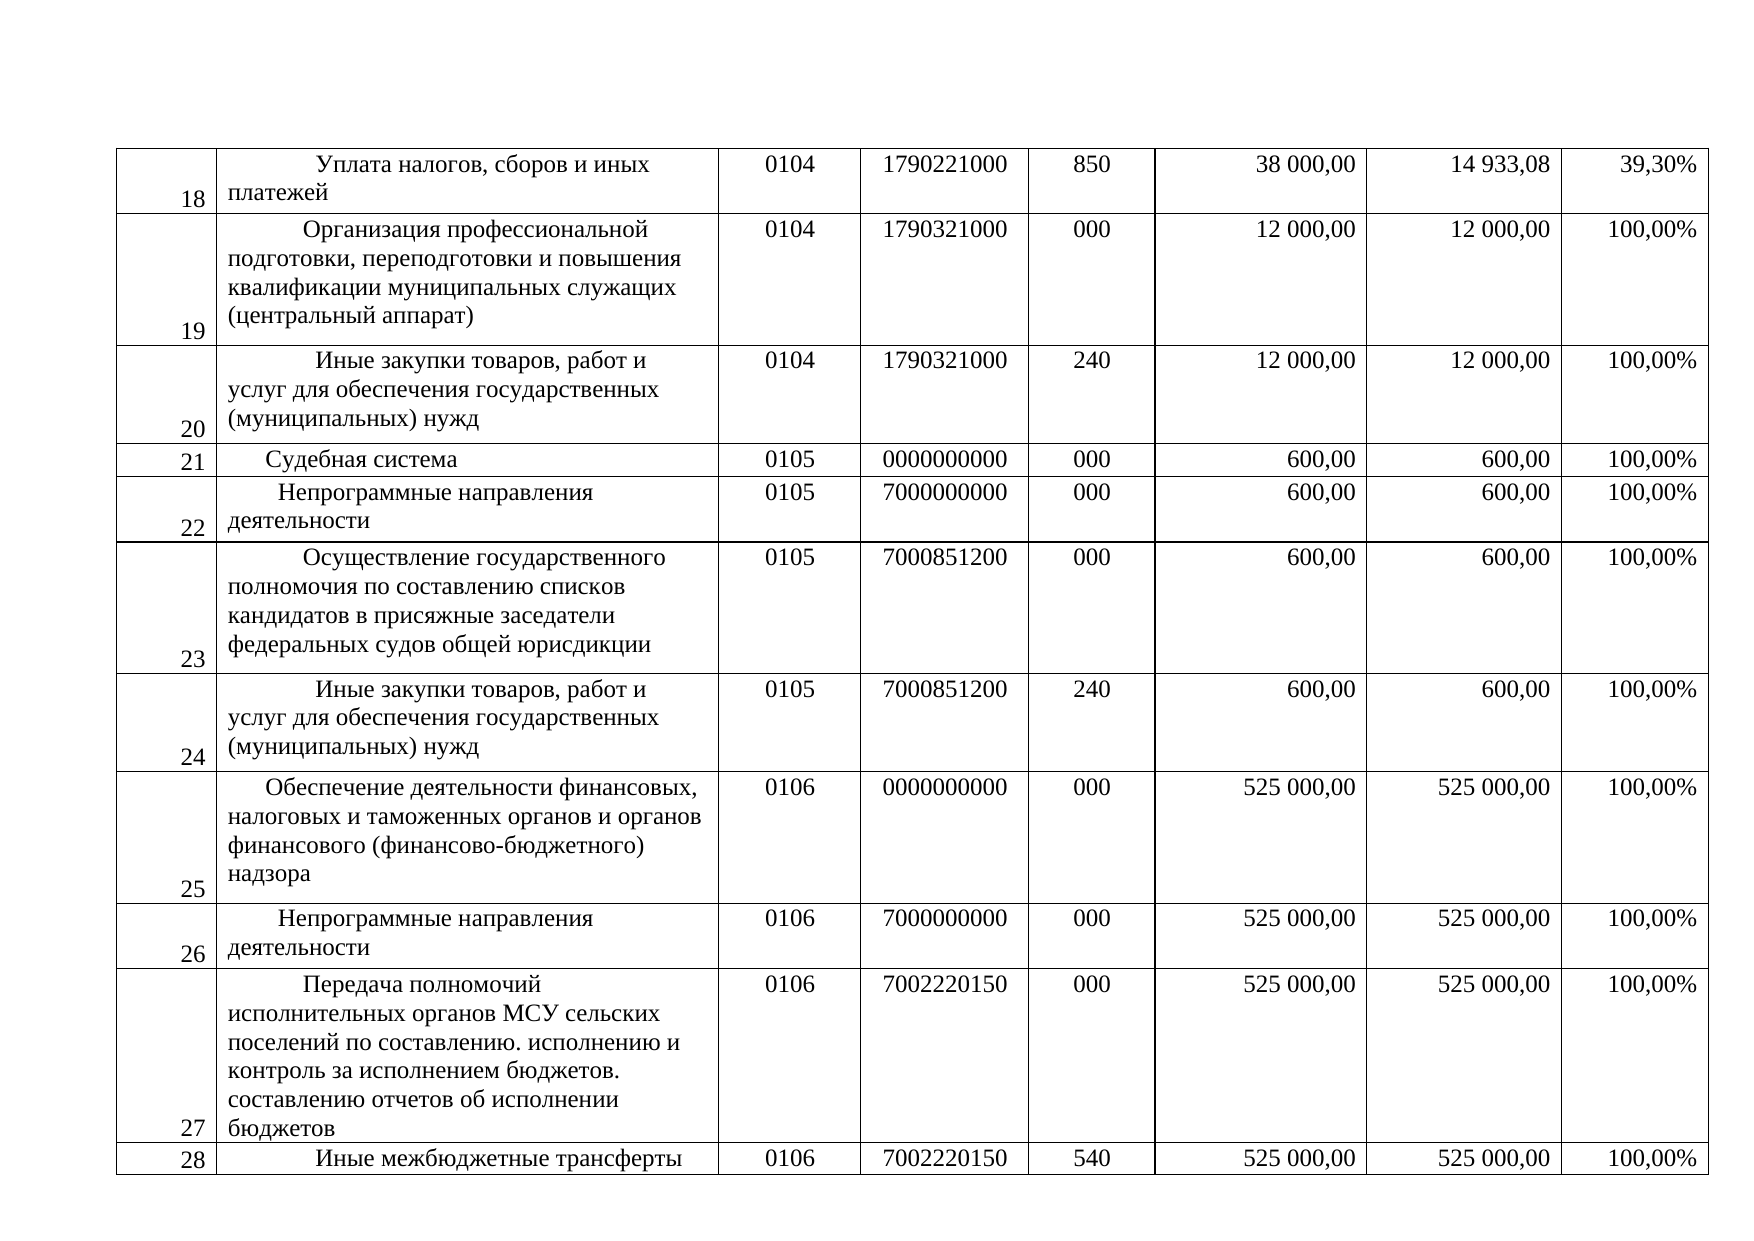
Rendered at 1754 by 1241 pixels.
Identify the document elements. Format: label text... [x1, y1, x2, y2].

table_cell 7000851200 [861, 674, 1028, 771]
table_cell 525 000,00 [1367, 772, 1561, 902]
table_cell 100,00% [1562, 214, 1708, 344]
table_cell 0105 [719, 543, 860, 673]
table_cell 28 [117, 1143, 216, 1174]
table_cell 525 000,00 [1156, 904, 1366, 968]
table_cell Иные закупки товаров, работ и услуг для обеспечения государственных (муниципальных) нужд [217, 346, 718, 443]
table_cell 000 [1029, 969, 1154, 1142]
table_cell 525 000,00 [1156, 1143, 1366, 1174]
table_cell 000 [1029, 477, 1154, 541]
table_cell 26 [117, 904, 216, 968]
table_cell 0000000000 [861, 772, 1028, 902]
table_cell 100,00% [1562, 543, 1708, 673]
table_cell Судебная система [217, 444, 718, 476]
table_cell Непрограммные направления деятельности [217, 904, 718, 968]
table_cell Обеспечение деятельности финансовых, налоговых и таможенных органов и органов финансового (финансово-бюджетного) надзора [217, 772, 718, 902]
table_cell 100,00% [1562, 1143, 1708, 1174]
table_cell 525 000,00 [1367, 1143, 1561, 1174]
table_cell 20 [117, 346, 216, 443]
table_cell 600,00 [1367, 543, 1561, 673]
table_cell 1790321000 [861, 346, 1028, 443]
table_cell 7002220150 [861, 1143, 1028, 1174]
table_cell 0000000000 [861, 444, 1028, 476]
table_cell 100,00% [1562, 969, 1708, 1142]
table_cell 19 [117, 214, 216, 344]
table_cell 25 [117, 772, 216, 902]
table_cell 0104 [719, 346, 860, 443]
table_cell Непрограммные направления деятельности [217, 477, 718, 541]
table_cell 0106 [719, 969, 860, 1142]
table_cell 0106 [719, 904, 860, 968]
table_cell 100,00% [1562, 674, 1708, 771]
table_cell 525 000,00 [1156, 969, 1366, 1142]
table_cell 600,00 [1367, 477, 1561, 541]
table_cell 7000000000 [861, 904, 1028, 968]
table_cell 100,00% [1562, 772, 1708, 902]
table_cell 1790221000 [861, 149, 1028, 213]
table_cell Иные закупки товаров, работ и услуг для обеспечения государственных (муниципальных) нужд [217, 674, 718, 771]
table_cell 0106 [719, 772, 860, 902]
table_cell 0104 [719, 149, 860, 213]
table_cell Уплата налогов, сборов и иных платежей [217, 149, 718, 213]
table_cell 0104 [719, 214, 860, 344]
table_cell 525 000,00 [1367, 904, 1561, 968]
table_cell 18 [117, 149, 216, 213]
table_cell 240 [1029, 346, 1154, 443]
table_cell 100,00% [1562, 477, 1708, 541]
table_cell 12 000,00 [1156, 346, 1366, 443]
table_cell 27 [117, 969, 216, 1142]
table_cell 600,00 [1156, 674, 1366, 771]
table_cell 000 [1029, 543, 1154, 673]
table_cell 22 [117, 477, 216, 541]
table_cell 600,00 [1156, 543, 1366, 673]
table_cell 7002220150 [861, 969, 1028, 1142]
table_cell 540 [1029, 1143, 1154, 1174]
table_cell 0105 [719, 444, 860, 476]
table_cell 7000000000 [861, 477, 1028, 541]
table_cell 12 000,00 [1156, 214, 1366, 344]
table_cell 000 [1029, 904, 1154, 968]
table_cell 600,00 [1156, 444, 1366, 476]
table_cell 600,00 [1367, 674, 1561, 771]
table_cell 14 933,08 [1367, 149, 1561, 213]
table_cell 850 [1029, 149, 1154, 213]
table_cell 000 [1029, 214, 1154, 344]
table_cell 600,00 [1156, 477, 1366, 541]
table_cell 21 [117, 444, 216, 476]
table_cell 23 [117, 543, 216, 673]
table_cell 0105 [719, 674, 860, 771]
table_cell 0105 [719, 477, 860, 541]
table_cell 38 000,00 [1156, 149, 1366, 213]
table_cell Осуществление государственного полномочия по составлению списков кандидатов в присяжные заседатели федеральных судов общей юрисдикции [217, 543, 718, 673]
table_cell 1790321000 [861, 214, 1028, 344]
table_cell Организация профессиональной подготовки, переподготовки и повышения квалификации муниципальных служащих (центральный аппарат) [217, 214, 718, 344]
table_cell 100,00% [1562, 346, 1708, 443]
table_cell 525 000,00 [1367, 969, 1561, 1142]
table_cell 24 [117, 674, 216, 771]
table_cell 100,00% [1562, 904, 1708, 968]
table_cell 600,00 [1367, 444, 1561, 476]
table_cell 0106 [719, 1143, 860, 1174]
table_cell 100,00% [1562, 444, 1708, 476]
table_cell 12 000,00 [1367, 214, 1561, 344]
table_cell Передача полномочий исполнительных органов МСУ сельских поселений по составлению. исполнению и контроль за исполнением бюджетов. составлению отчетов об исполнении бюджетов [217, 969, 718, 1142]
table_cell 000 [1029, 444, 1154, 476]
table_cell Иные межбюджетные трансферты [217, 1143, 718, 1174]
table_cell 7000851200 [861, 543, 1028, 673]
table_cell 39,30% [1562, 149, 1708, 213]
table_cell 000 [1029, 772, 1154, 902]
table_cell 525 000,00 [1156, 772, 1366, 902]
table_cell 12 000,00 [1367, 346, 1561, 443]
table_cell 240 [1029, 674, 1154, 771]
